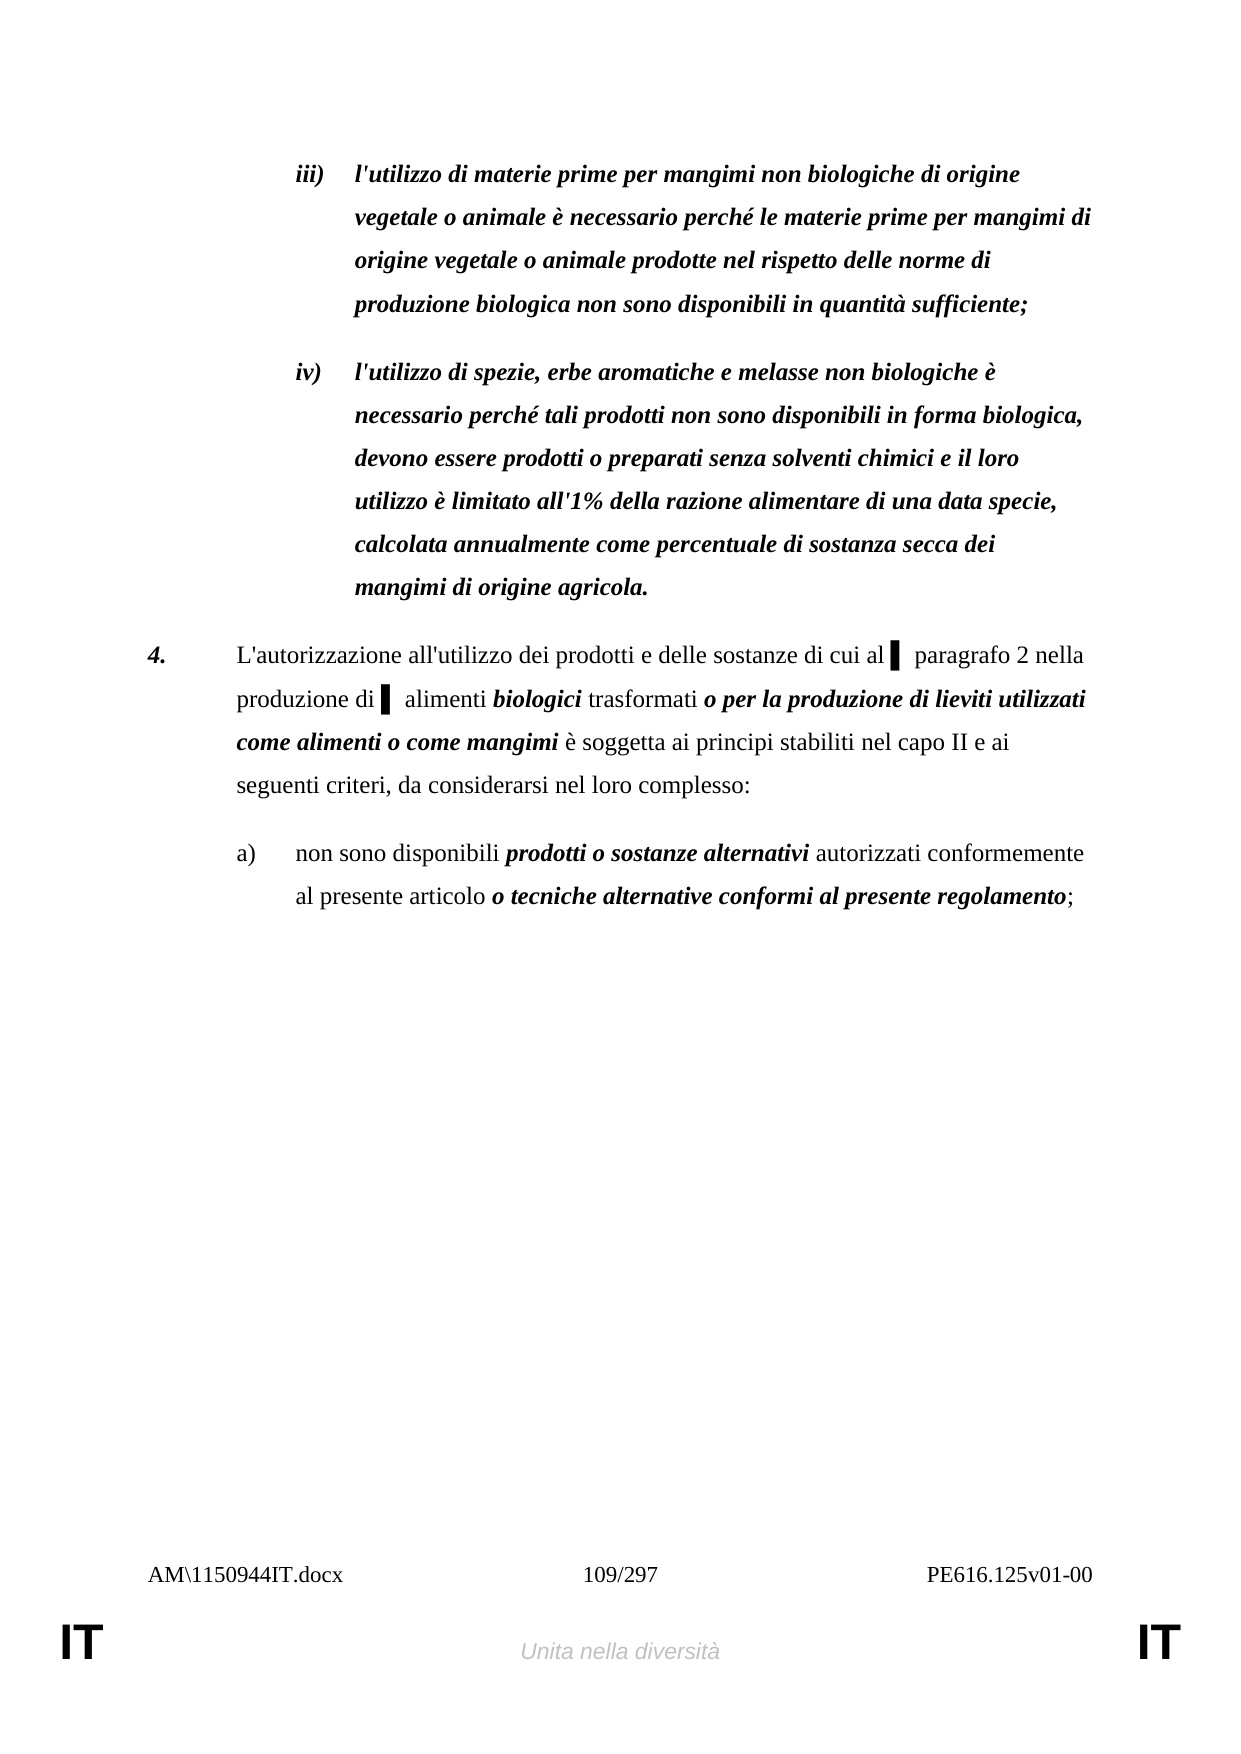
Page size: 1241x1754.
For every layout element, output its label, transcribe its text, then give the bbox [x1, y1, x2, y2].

text a) non sono disponibili prodotti o sostanze alternativi autorizzati conformemente al presente articolo o tecniche alternative conformi al presente regolamento; [236, 838, 1092, 910]
text iv) l'utilizzo di spezie, erbe aromatiche e melasse non biologiche è necessario perché tali prodotti non sono disponibili in forma biologica, devono essere prodotti o preparati senza solventi chimici e il loro utilizzo è limitato all'1% della razione alimentare di una data specie, calcolata annualmente come percentuale di sostanza secca dei mangimi di origine agricola. [295, 357, 1092, 601]
text 4. L'autorizzazione all'utilizzo dei prodotti e delle sostanze di cui al ▌ paragrafo 2 nella produzione di ▌ alimenti biologici trasformati o per la produzione di lieviti utilizzati come alimenti o come mangimi è soggetta ai principi stabiliti nel capo II e ai seguenti criteri, da considerarsi nel loro complesso: [148, 641, 1092, 799]
text iii) l'utilizzo di materie prime per mangimi non biologiche di origine vegetale o animale è necessario perché le materie prime per mangimi di origine vegetale o animale prodotte nel rispetto delle norme di produzione biologica non sono disponibili in quantità sufficiente; [295, 159, 1092, 317]
